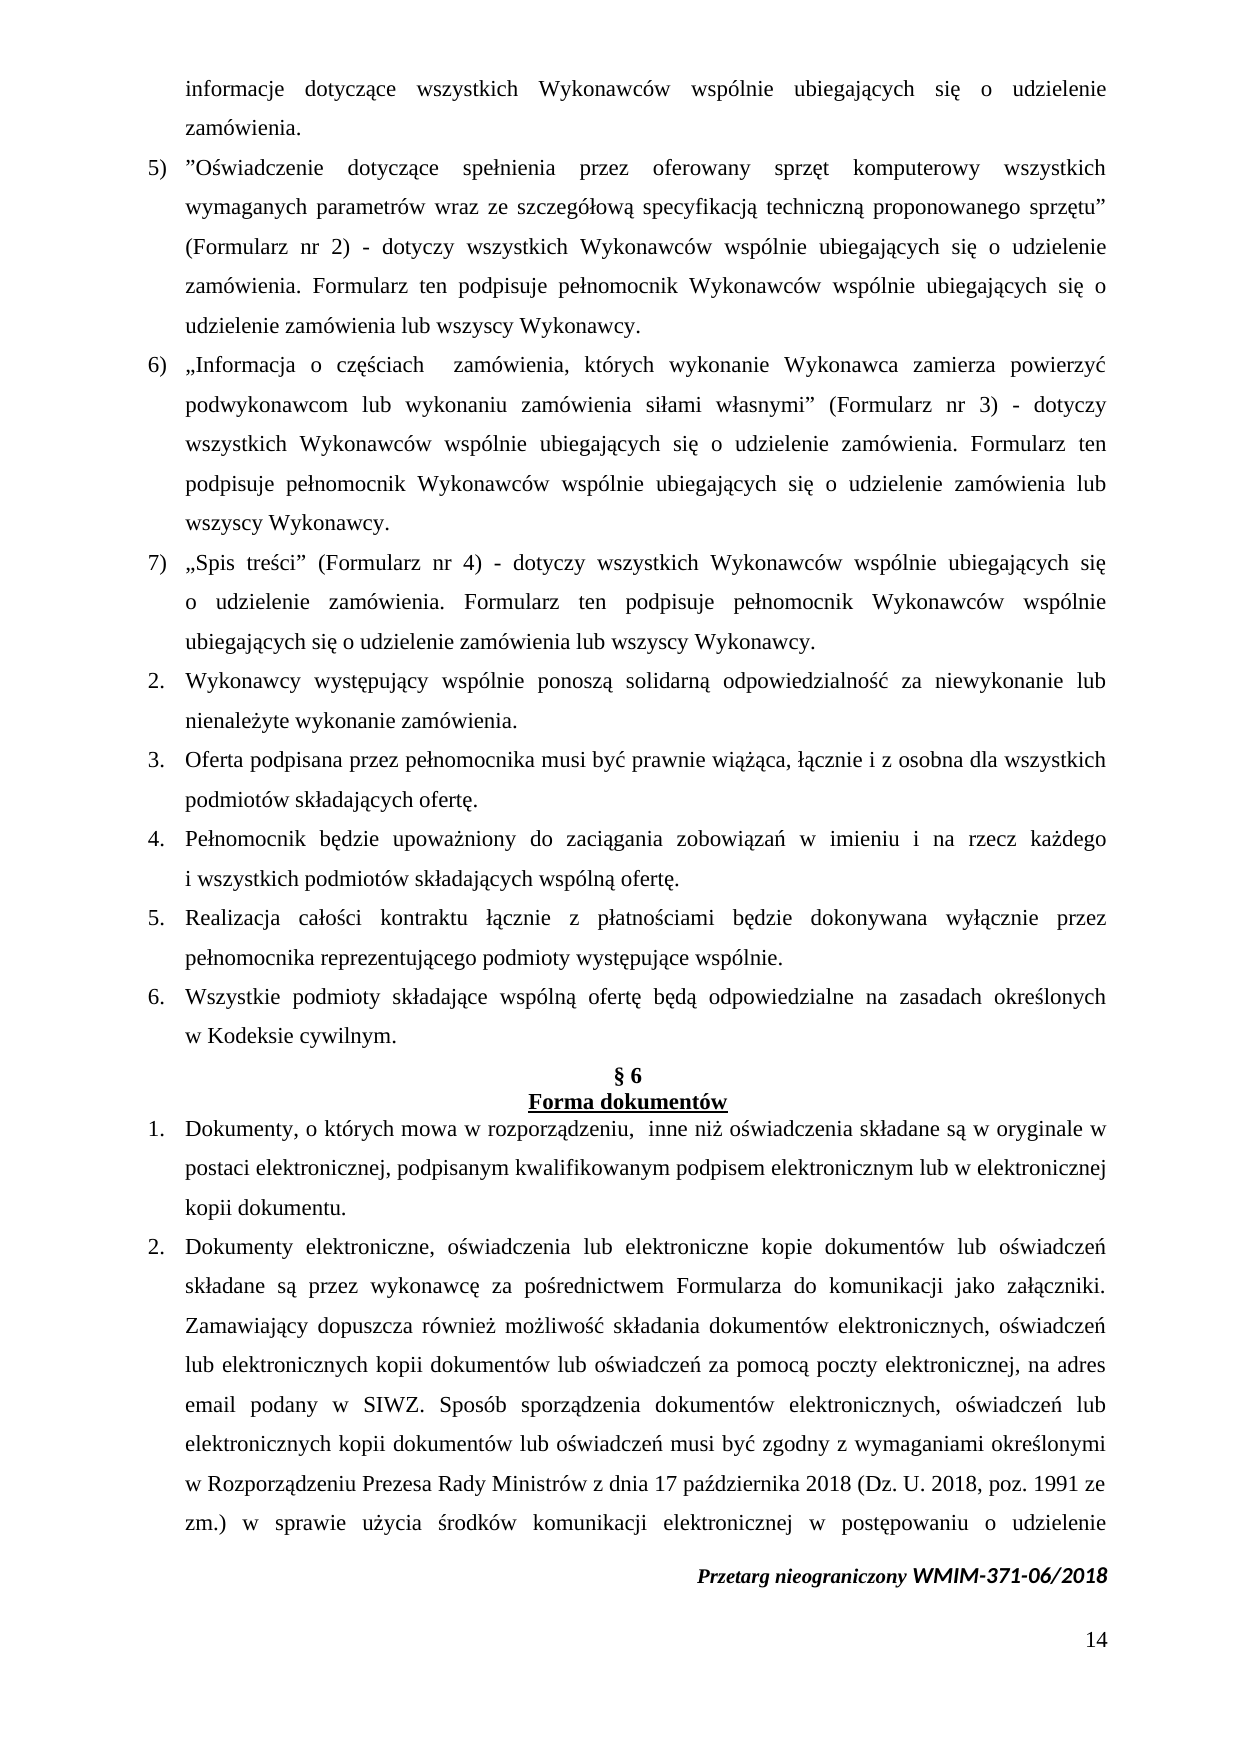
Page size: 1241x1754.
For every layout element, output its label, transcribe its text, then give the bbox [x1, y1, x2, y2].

list Pełnomocnik będzie upoważniony do zaciągania zobowiązań w imieniu i na rzecz każdego i wszystkich podmiotów składających wspólną ofertę. [148, 825, 1107, 891]
list Realizacja całości kontraktu łącznie z płatnościami będzie dokonywana wyłącznie przez pełnomocnika reprezentującego podmioty występujące wspólnie. [148, 904, 1107, 970]
list ”Oświadczenie dotyczące spełnienia przez oferowany sprzęt komputerowy wszystkich wymaganych parametrów wraz ze szczegółową specyfikacją techniczną proponowanego sprzętu” (Formularz nr 2) - dotyczy wszystkich Wykonawców wspólnie ubiegających się o udzielenie zamówienia. Formularz ten podpisuje pełnomocnik Wykonawców wspólnie ubiegających się o udzielenie zamówienia lub wszyscy Wykonawcy. [148, 154, 1107, 338]
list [148, 75, 1107, 141]
list Dokumenty, o których mowa w rozporządzeniu, inne niż oświadczenia składane są w oryginale w postaci elektronicznej, podpisanym kwalifikowanym podpisem elektronicznym lub w elektronicznej kopii dokumentu. [148, 1115, 1107, 1220]
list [148, 1233, 1107, 1536]
list „Spis treści” (Formularz nr 4) - dotyczy wszystkich Wykonawców wspólnie ubiegających się o udzielenie zamówienia. Formularz ten podpisuje pełnomocnik Wykonawców wspólnie ubiegających się o udzielenie zamówienia lub wszyscy Wykonawcy. [148, 549, 1107, 654]
list Wszystkie podmioty składające wspólną ofertę będą odpowiedzialne na zasadach określonych w Kodeksie cywilnym. [148, 983, 1107, 1049]
text Forma dokumentów [148, 1088, 1107, 1115]
text § 6 [148, 1062, 1107, 1088]
list „Informacja o częściach zamówienia, których wykonanie Wykonawca zamierza powierzyć podwykonawcom lub wykonaniu zamówienia siłami własnymi” (Formularz nr 3) - dotyczy wszystkich Wykonawców wspólnie ubiegających się o udzielenie zamówienia. Formularz ten podpisuje pełnomocnik Wykonawców wspólnie ubiegających się o udzielenie zamówienia lub wszyscy Wykonawcy. [148, 351, 1107, 536]
list Wykonawcy występujący wspólnie ponoszą solidarną odpowiedzialność za niewykonanie lub nienależyte wykonanie zamówienia. [148, 667, 1107, 733]
list Oferta podpisana przez pełnomocnika musi być prawnie wiążąca, łącznie i z osobna dla wszystkich podmiotów składających ofertę. [148, 746, 1107, 812]
